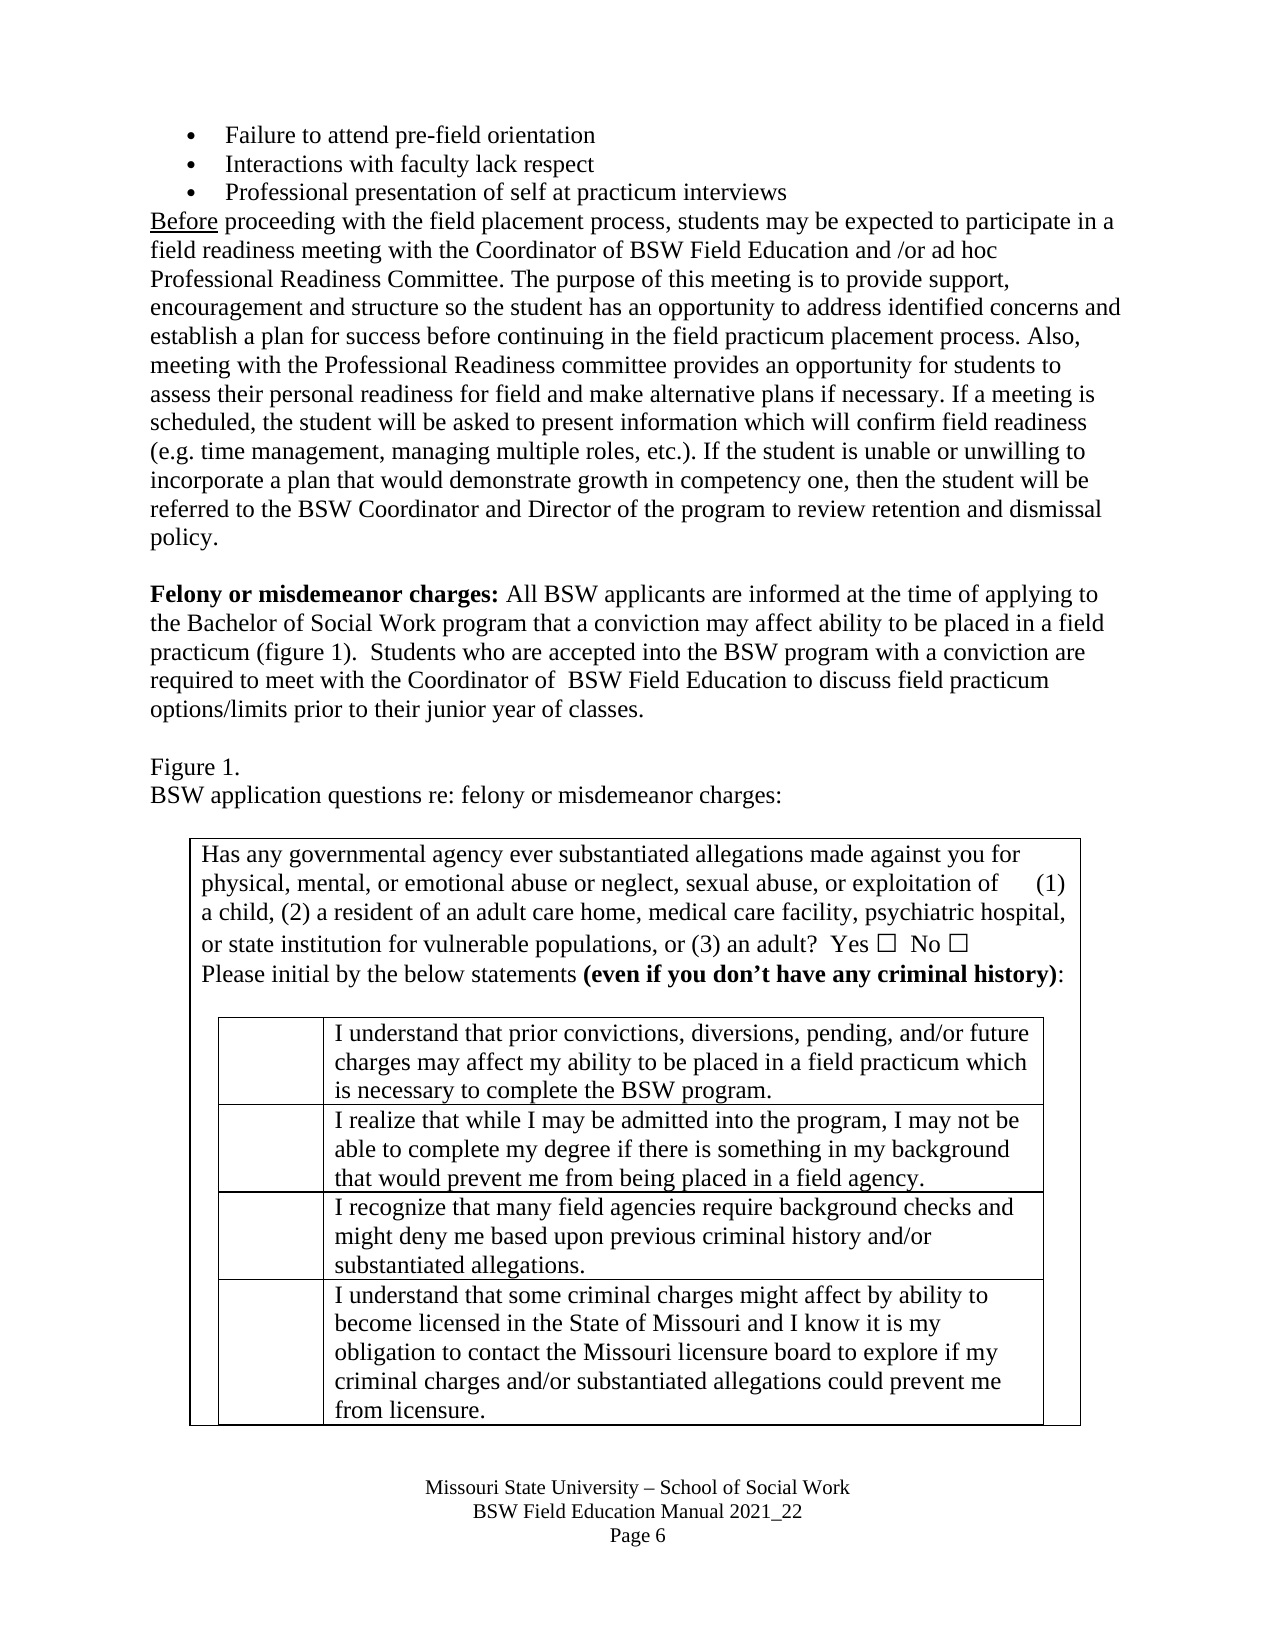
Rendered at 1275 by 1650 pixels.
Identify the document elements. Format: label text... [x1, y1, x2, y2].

list Interactions with faculty lack respect [187, 149, 1125, 177]
text Figure 1. [150, 752, 1125, 781]
table_header Has any governmental agency ever substantiated allegations made against you for physical, mental, or emotional abuse or neglect, sexual abuse, or exploitation of (1) a child, (2) a resident of an adult care home, medical care facility, psychiatric hospital, or state institution for vulnerable populations, or (3) an adult? Yes No Please initial by the below statements (even if you don’t have any criminal history): [191, 839, 1080, 1425]
text BSW application questions re: felony or misdemeanor charges: [150, 781, 1125, 809]
list Professional presentation of self at practicum interviews [187, 177, 1125, 206]
text Felony or misdemeanor charges: All BSW applicants are informed at the time of applying to the Bachelor of Social Work program that a conviction may affect ability to be placed in a field practicum (figure 1). Students who are accepted into the BSW program with a conviction are required to meet with the Coordinator of BSW Field Education to discuss field practicum options/limits prior to their junior year of classes. [150, 579, 1125, 723]
text Before proceeding with the field placement process, students may be expected to participate in a field readiness meeting with the Coordinator of BSW Field Education and /or ad hoc Professional Readiness Committee. The purpose of this meeting is to provide support, encouragement and structure so the student has an opportunity to address identified concerns and establish a plan for success before continuing in the field practicum placement process. Also, meeting with the Professional Readiness committee provides an opportunity for students to assess their personal readiness for field and make alternative plans if necessary. If a meeting is scheduled, the student will be asked to present information which will confirm field readiness (e.g. time management, managing multiple roles, etc.). If the student is unable or unwilling to incorporate a plan that would demonstrate growth in competency one, then the student will be referred to the BSW Coordinator and Director of the program to review retention and dismissal policy. [150, 206, 1125, 551]
list Failure to attend pre-field orientation [187, 120, 1125, 149]
